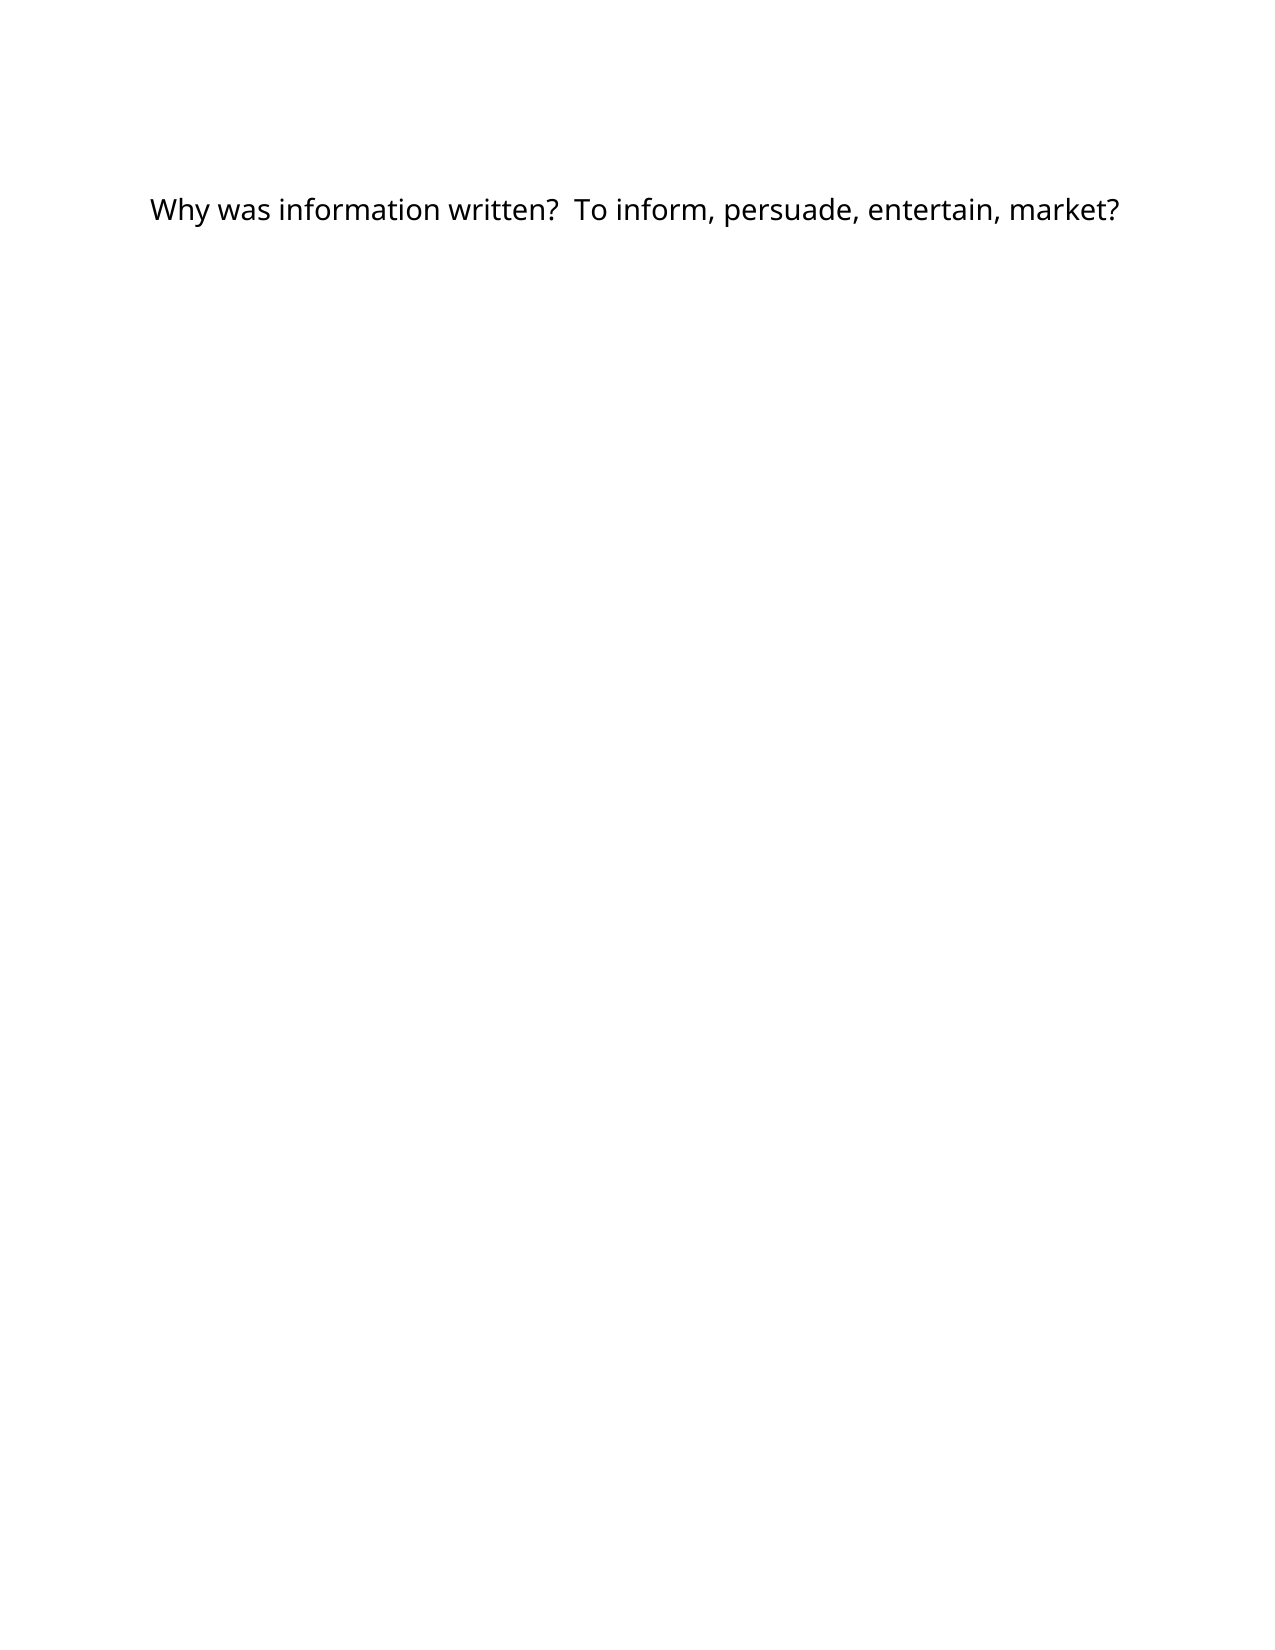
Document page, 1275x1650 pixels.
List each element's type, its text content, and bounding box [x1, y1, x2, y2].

text Why was information written? To inform, persuade, entertain, market? [150, 190, 1125, 229]
